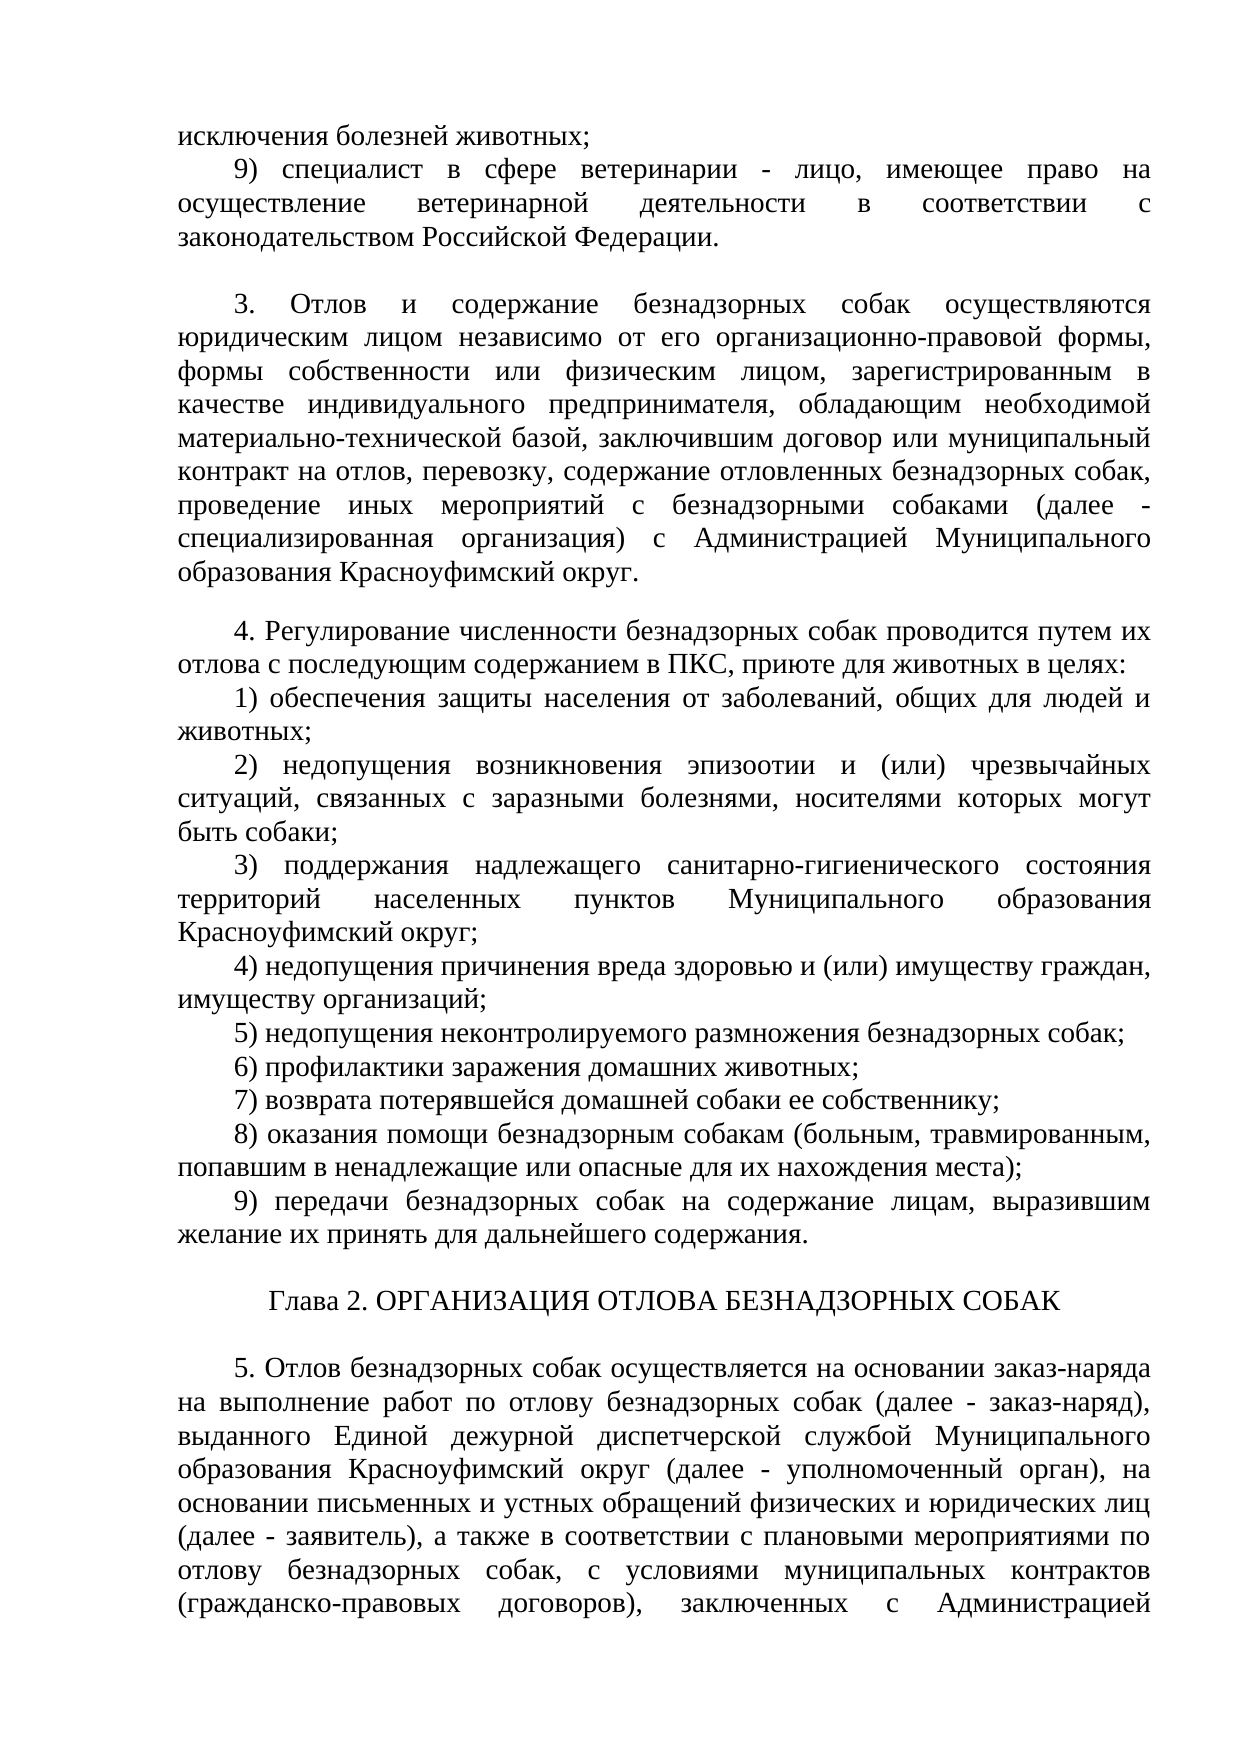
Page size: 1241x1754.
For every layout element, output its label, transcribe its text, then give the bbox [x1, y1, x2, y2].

text 1) обеспечения защиты населения от заболеваний, общих для людей и животных; [177, 680, 1152, 747]
text 5) недопущения неконтролируемого размножения безнадзорных собак; [177, 1015, 1152, 1049]
text 7) возврата потерявшейся домашней собаки ее собственнику; [177, 1082, 1152, 1116]
text 4) недопущения причинения вреда здоровью и (или) имуществу граждан, имуществу организаций; [177, 948, 1152, 1015]
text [177, 1351, 1152, 1619]
text 3. Отлов и содержание безнадзорных собак осуществляются юридическим лицом независимо от его организационно-правовой формы, формы собственности или физическим лицом, зарегистрированным в качестве индивидуального предпринимателя, обладающим необходимой материально-технической базой, заключившим договор или муниципальный контракт на отлов, перевозку, содержание отловленных безнадзорных собак, проведение иных мероприятий с безнадзорными собаками (далее - специализированная организация) с Администрацией Муниципального образования Красноуфимский округ. [177, 286, 1152, 588]
text 2) недопущения возникновения эпизоотии и (или) чрезвычайных ситуаций, связанных с заразными болезнями, носителями которых могут быть собаки; [177, 747, 1152, 847]
text 9) передачи безнадзорных собак на содержание лицам, выразившим желание их принять для дальнейшего содержания. [177, 1183, 1152, 1250]
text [177, 118, 1152, 152]
text 6) профилактики заражения домашних животных; [177, 1049, 1152, 1082]
text 3) поддержания надлежащего санитарно-гигиенического состояния территорий населенных пунктов Муниципального образования Красноуфимский округ; [177, 847, 1152, 948]
text Глава 2. ОРГАНИЗАЦИЯ ОТЛОВА БЕЗНАДЗОРНЫХ СОБАК [177, 1283, 1152, 1317]
text 9) специалист в сфере ветеринарии - лицо, имеющее право на осуществление ветеринарной деятельности в соответствии с законодательством Российской Федерации. [177, 152, 1152, 252]
text 4. Регулирование численности безнадзорных собак проводится путем их отлова с последующим содержанием в ПКС, приюте для животных в целях: [177, 613, 1152, 680]
text 8) оказания помощи безнадзорным собакам (больным, травмированным, попавшим в ненадлежащие или опасные для их нахождения места); [177, 1116, 1152, 1183]
